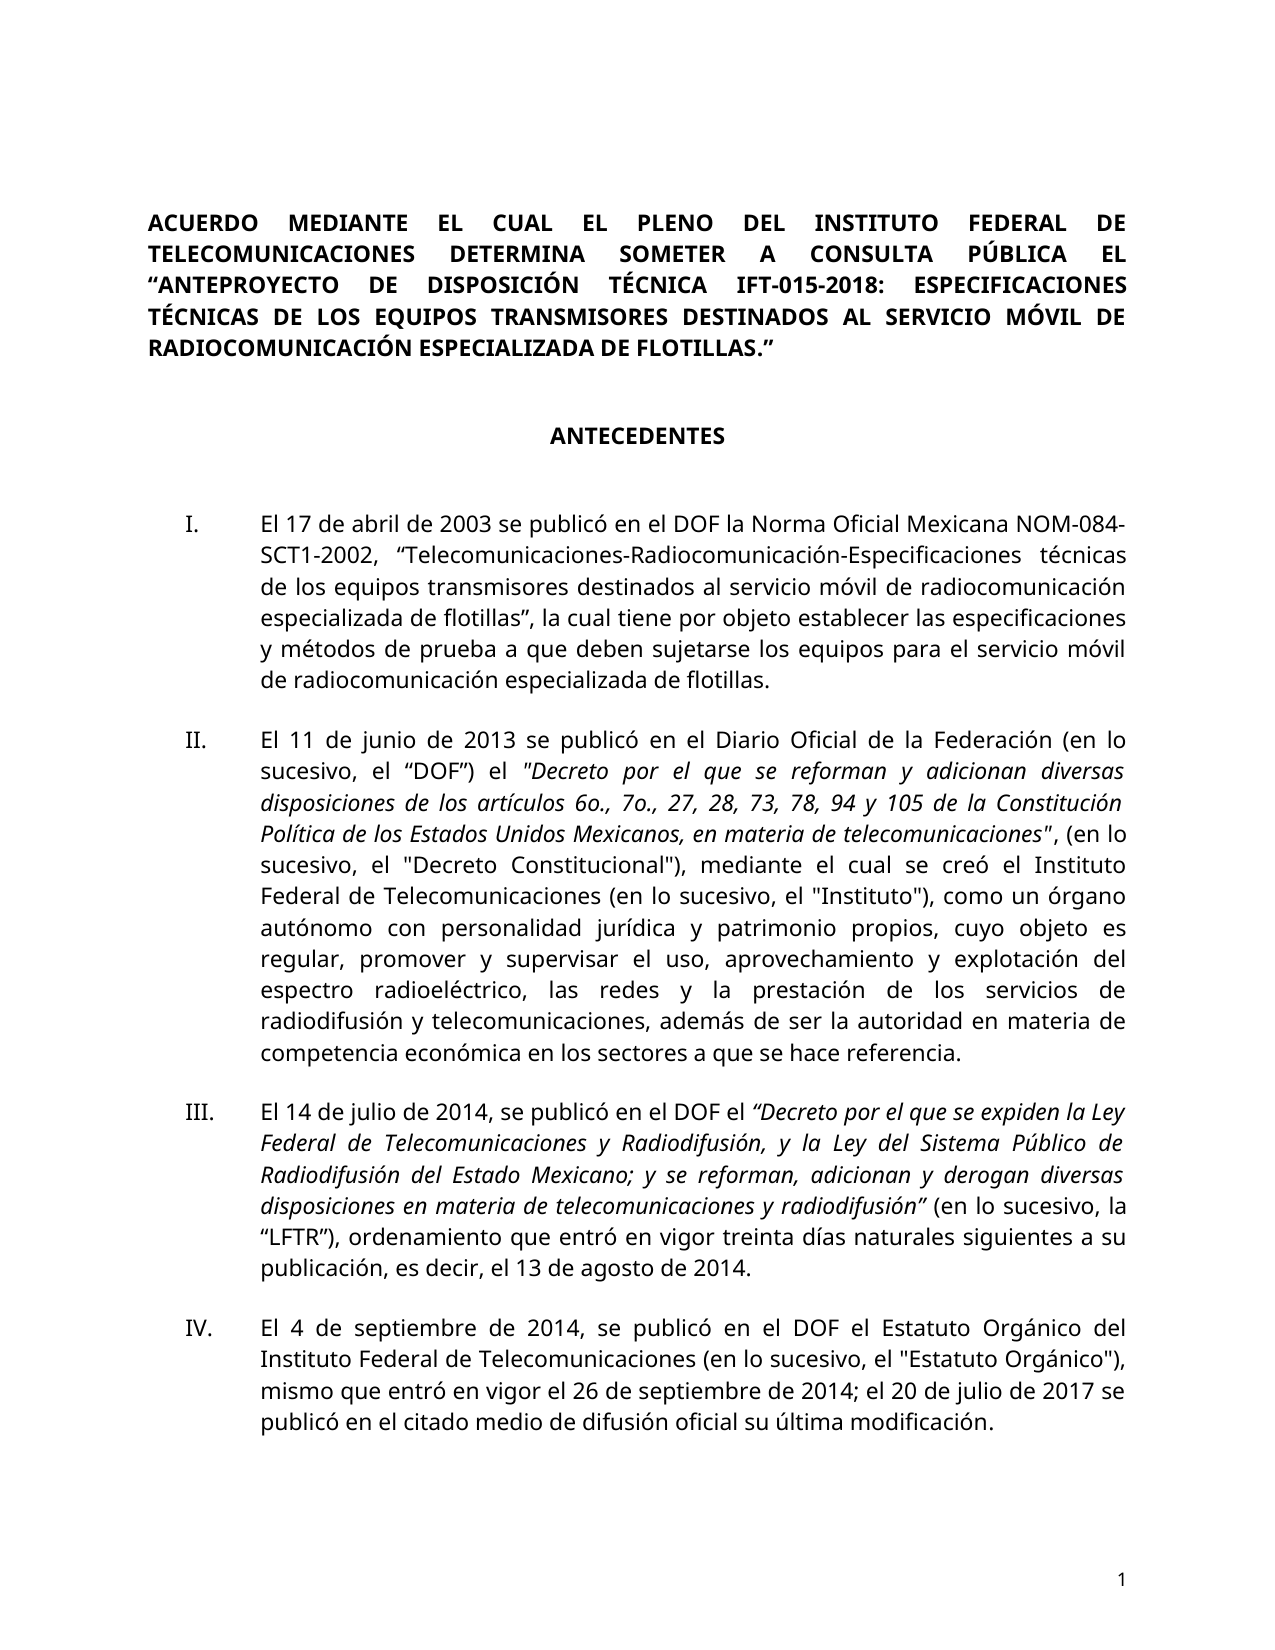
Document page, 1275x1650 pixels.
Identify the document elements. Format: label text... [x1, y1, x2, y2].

list El 14 de julio de 2014, se publicó en el DOF el “Decreto por el que se expiden la Ley Federal de Telecomunicaciones y Radiodifusión, y la Ley del Sistema Público de Radiodifusión del Estado Mexicano; y se reforman, adicionan y derogan diversas disposiciones en materia de telecomunicaciones y radiodifusión” (en lo sucesivo, la “LFTR”), ordenamiento que entró en vigor treinta días naturales siguientes a su publicación, es decir, el 13 de agosto de 2014. [185, 1096, 1127, 1284]
text ACUERDO MEDIANTE EL CUAL EL PLENO DEL INSTITUTO FEDERAL DE TELECOMUNICACIONES DETERMINA SOMETER A CONSULTA PÚBLICA EL “ANTEPROYECTO DE DISPOSICIÓN TÉCNICA IFT-015-2018: ESPECIFICACIONES TÉCNICAS DE LOS EQUIPOS TRANSMISORES DESTINADOS AL SERVICIO MÓVIL DE RADIOCOMUNICACIÓN ESPECIALIZADA DE FLOTILLAS.” [148, 207, 1127, 363]
list El 4 de septiembre de 2014, se publicó en el DOF el Estatuto Orgánico del Instituto Federal de Telecomunicaciones (en lo sucesivo, el "Estatuto Orgánico"), mismo que entró en vigor el 26 de septiembre de 2014; el 20 de julio de 2017 se publicó en el citado medio de difusión oficial su última modificación. [185, 1312, 1127, 1437]
list El 11 de junio de 2013 se publicó en el Diario Oficial de la Federación (en lo sucesivo, el “DOF”) el "Decreto por el que se reforman y adicionan diversas disposiciones de los artículos 6o., 7o., 27, 28, 73, 78, 94 y 105 de la Constitución Política de los Estados Unidos Mexicanos, en materia de telecomunicaciones", (en lo sucesivo, el "Decreto Constitucional"), mediante el cual se creó el Instituto Federal de Telecomunicaciones (en lo sucesivo, el "Instituto"), como un órgano autónomo con personalidad jurídica y patrimonio propios, cuyo objeto es regular, promover y supervisar el uso, aprovechamiento y explotación del espectro radioeléctrico, las redes y la prestación de los servicios de radiodifusión y telecomunicaciones, además de ser la autoridad en materia de competencia económica en los sectores a que se hace referencia. [185, 724, 1127, 1068]
text ANTECEDENTES [148, 420, 1127, 451]
list El 17 de abril de 2003 se publicó en el DOF la Norma Oficial Mexicana NOM-084-SCT1-2002, “Telecomunicaciones-Radiocomunicación-Especificaciones técnicas de los equipos transmisores destinados al servicio móvil de radiocomunicación especializada de flotillas”, la cual tiene por objeto establecer las especificaciones y métodos de prueba a que deben sujetarse los equipos para el servicio móvil de radiocomunicación especializada de flotillas. [185, 508, 1127, 696]
